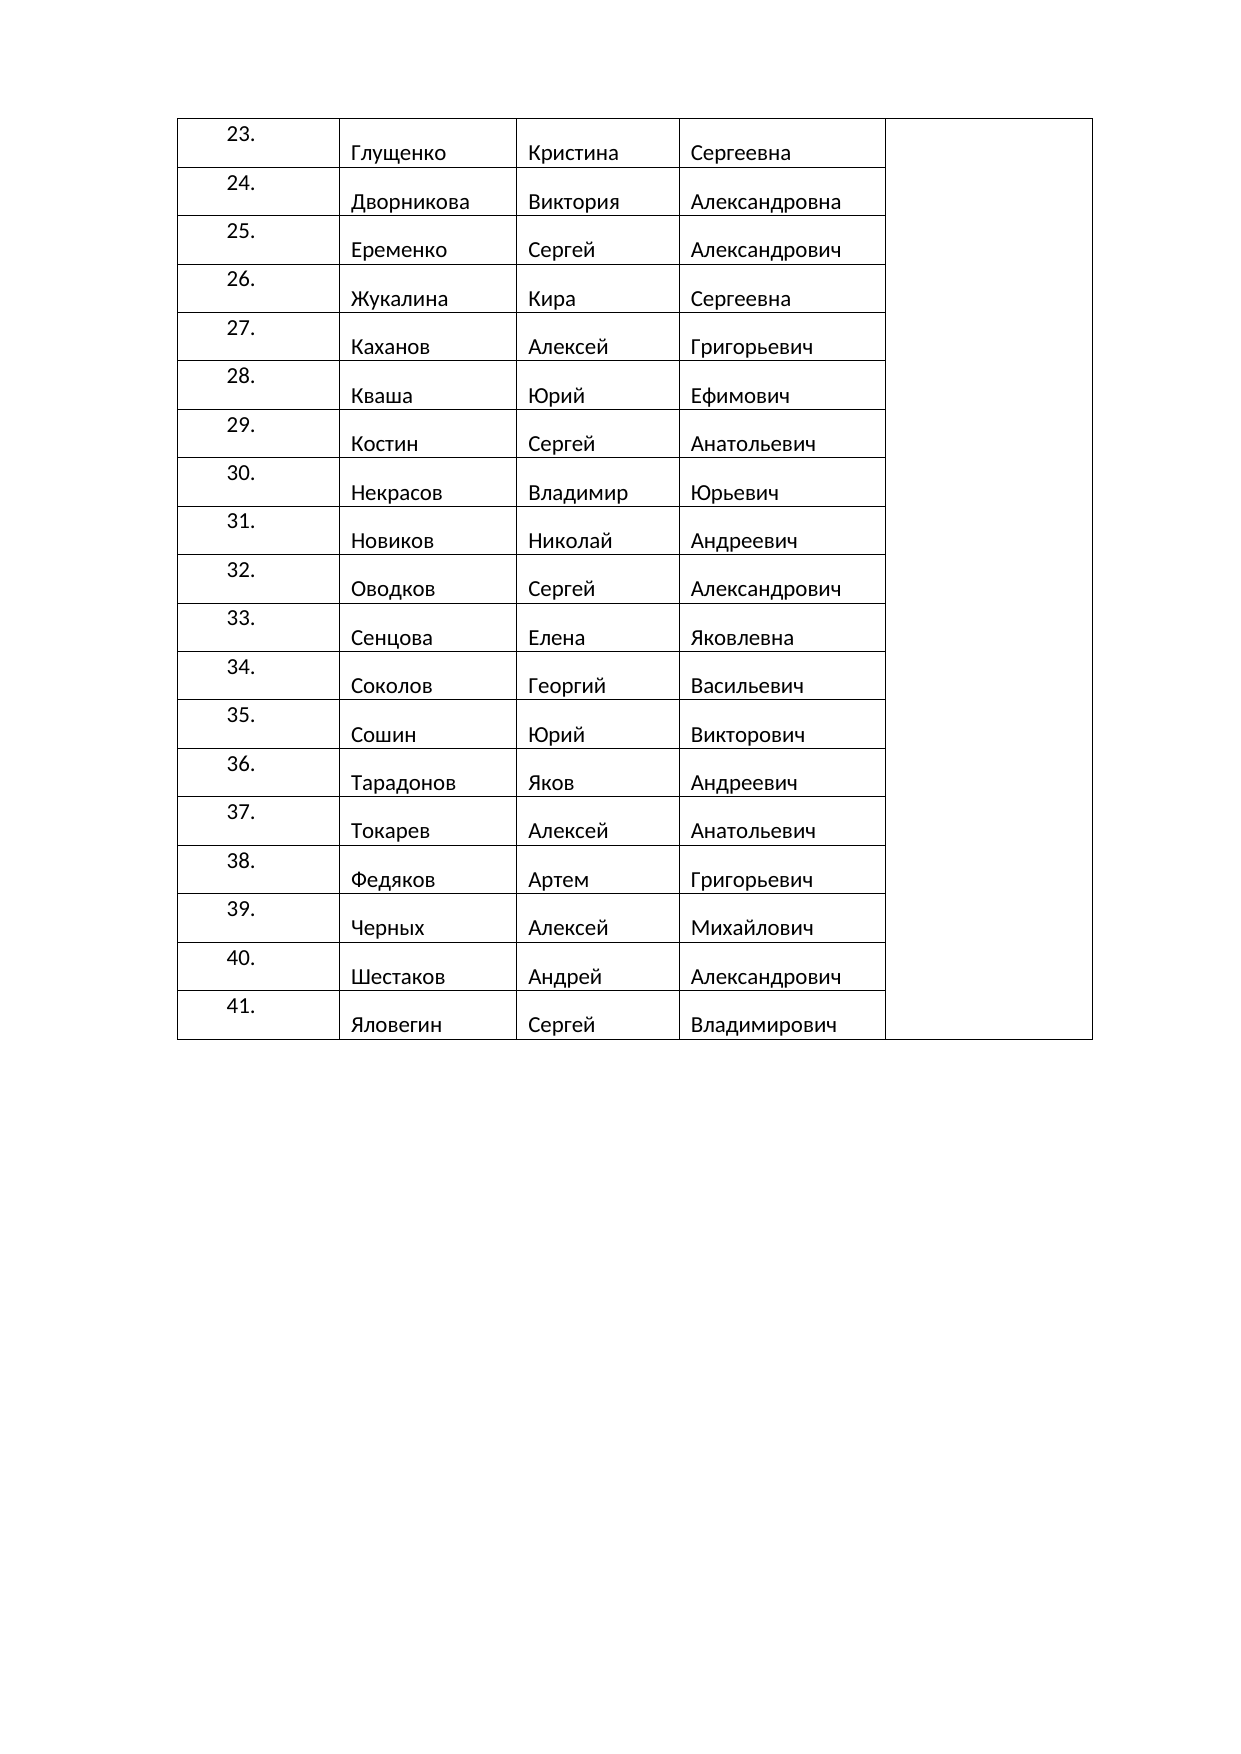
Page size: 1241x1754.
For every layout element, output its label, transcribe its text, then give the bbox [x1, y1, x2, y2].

table_cell Сергей [517, 216, 679, 263]
table_cell Александрович [680, 216, 885, 263]
table_cell [178, 991, 339, 1038]
table_cell [178, 652, 339, 699]
table_cell Черных [340, 894, 516, 942]
table_cell Алексей [517, 313, 679, 360]
table_cell Елена [517, 604, 679, 651]
table_cell Ефимович [680, 361, 885, 409]
table_cell [178, 555, 339, 602]
table_cell [178, 507, 339, 554]
table_cell Юрий [517, 700, 679, 748]
table_cell Сошин [340, 700, 516, 748]
table_cell Васильевич [680, 652, 885, 699]
table_cell [178, 361, 339, 409]
table_cell Яков [517, 749, 679, 796]
table_cell [178, 265, 339, 312]
table_cell Анатольевич [680, 797, 885, 845]
table_cell Соколов [340, 652, 516, 699]
table_cell [178, 797, 339, 845]
table_cell [178, 894, 339, 942]
table_cell Николай [517, 507, 679, 554]
table_cell Дворникова [340, 168, 516, 215]
table_cell [178, 700, 339, 748]
table_cell Оводков [340, 555, 516, 602]
table_cell Владимирович [680, 991, 885, 1038]
table_cell [178, 216, 339, 263]
table_cell Шестаков [340, 943, 516, 990]
table_cell Алексей [517, 894, 679, 942]
table_cell Сенцова [340, 604, 516, 651]
table_cell [178, 313, 339, 360]
table_cell Артем [517, 846, 679, 893]
table_cell Юрий [517, 361, 679, 409]
table_cell Кристина [517, 119, 679, 167]
table_cell Глущенко [340, 119, 516, 167]
table_cell Григорьевич [680, 313, 885, 360]
table_cell Александрович [680, 943, 885, 990]
table_cell [178, 458, 339, 506]
table_cell Андрей [517, 943, 679, 990]
table_cell Сергей [517, 555, 679, 602]
table_cell Георгий [517, 652, 679, 699]
table_cell Михайлович [680, 894, 885, 942]
table_cell Сергеевна [680, 119, 885, 167]
table_cell Новиков [340, 507, 516, 554]
table_cell Сергей [517, 991, 679, 1038]
table_cell Андреевич [680, 507, 885, 554]
table_cell [178, 604, 339, 651]
table_cell Каханов [340, 313, 516, 360]
table_cell Федяков [340, 846, 516, 893]
table_cell [178, 119, 339, 167]
table_cell Яловегин [340, 991, 516, 1038]
table_cell Некрасов [340, 458, 516, 506]
table_cell Владимир [517, 458, 679, 506]
table_cell Кира [517, 265, 679, 312]
table_cell Токарев [340, 797, 516, 845]
table_cell Сергей [517, 410, 679, 457]
table_cell Еременко [340, 216, 516, 263]
table_cell [178, 749, 339, 796]
table_cell Алексей [517, 797, 679, 845]
table_cell Костин [340, 410, 516, 457]
table_cell [178, 168, 339, 215]
table_cell Виктория [517, 168, 679, 215]
table_cell [178, 410, 339, 457]
table_cell Анатольевич [680, 410, 885, 457]
table_cell Александрович [680, 555, 885, 602]
table_cell Александровна [680, 168, 885, 215]
table_cell Кваша [340, 361, 516, 409]
table_cell Юрьевич [680, 458, 885, 506]
table_cell Тарадонов [340, 749, 516, 796]
table_cell Викторович [680, 700, 885, 748]
table_cell Сергеевна [680, 265, 885, 312]
table_cell Григорьевич [680, 846, 885, 893]
table_cell [178, 846, 339, 893]
table_cell Яковлевна [680, 604, 885, 651]
table_cell Жукалина [340, 265, 516, 312]
table_cell Андреевич [680, 749, 885, 796]
table_cell [178, 943, 339, 990]
